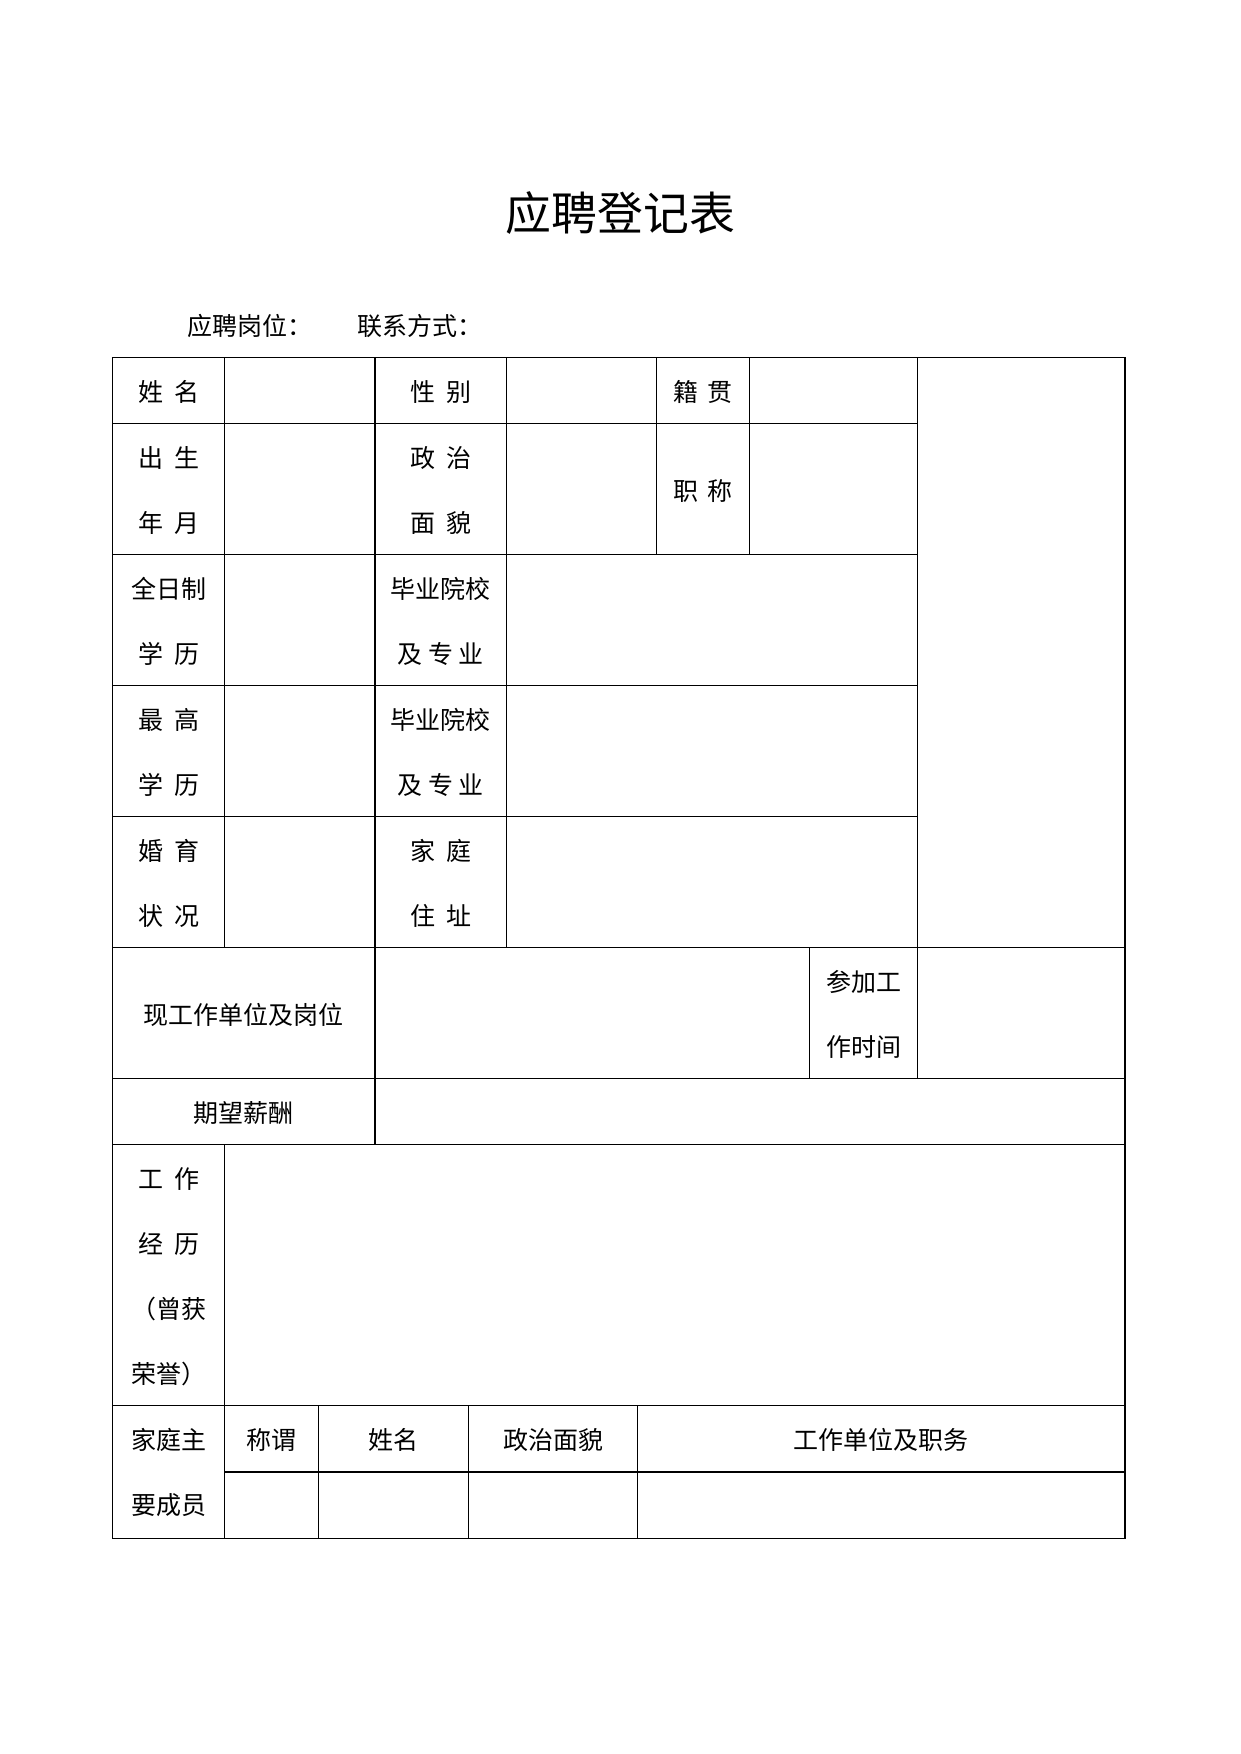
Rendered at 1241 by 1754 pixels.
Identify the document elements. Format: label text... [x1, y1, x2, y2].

table_cell [507, 817, 917, 947]
table_cell 毕业院校及 专 业 [376, 686, 506, 816]
table_cell 职 称 [657, 424, 749, 554]
table_cell [376, 948, 809, 1078]
table_cell 家庭主要成员 [113, 1406, 224, 1537]
table_cell [507, 555, 917, 685]
table_header [750, 358, 917, 423]
table_cell 婚 育 状 况 [113, 817, 224, 947]
table_cell [750, 424, 917, 554]
table_cell [225, 817, 374, 947]
table_cell 现工作单位及岗位 [113, 948, 374, 1078]
table_cell 毕业院校及 专 业 [376, 555, 506, 685]
table_cell 工 作 经 历（曾获荣誉） [113, 1145, 224, 1405]
table_cell [376, 1079, 1124, 1144]
table_cell [225, 686, 374, 816]
table_cell 出 生 年 月 [113, 424, 224, 554]
table_cell 称谓 [225, 1406, 318, 1471]
table_cell [507, 424, 656, 554]
text 应聘岗位： 联系方式： [187, 292, 1053, 357]
table_cell [225, 1473, 318, 1537]
table_cell 政 治 面 貌 [376, 424, 506, 554]
table_cell [225, 424, 374, 554]
table_cell 姓名 [319, 1406, 468, 1471]
table_cell [225, 555, 374, 685]
table_header 姓 名 [113, 358, 224, 423]
table_cell [469, 1473, 637, 1537]
table_header [507, 358, 656, 423]
table_cell 全日制学 历 [113, 555, 224, 685]
table_header [918, 358, 1124, 947]
table_cell [507, 686, 917, 816]
table_cell 政治面貌 [469, 1406, 637, 1471]
table_cell [918, 948, 1124, 1078]
table_header 籍 贯 [657, 358, 749, 423]
table_cell 期望薪酬 [113, 1079, 374, 1144]
table_cell [638, 1473, 1124, 1537]
table_cell [225, 1145, 1124, 1405]
table_cell 最 高 学 历 [113, 686, 224, 816]
table_cell 参加工作时间 [810, 948, 917, 1078]
table_header [225, 358, 374, 423]
table_cell [319, 1473, 468, 1537]
table_cell 家 庭 住 址 [376, 817, 506, 947]
table_header 性 别 [376, 358, 506, 423]
table_cell 工作单位及职务 [638, 1406, 1124, 1471]
text 应聘登记表 [187, 162, 1053, 259]
